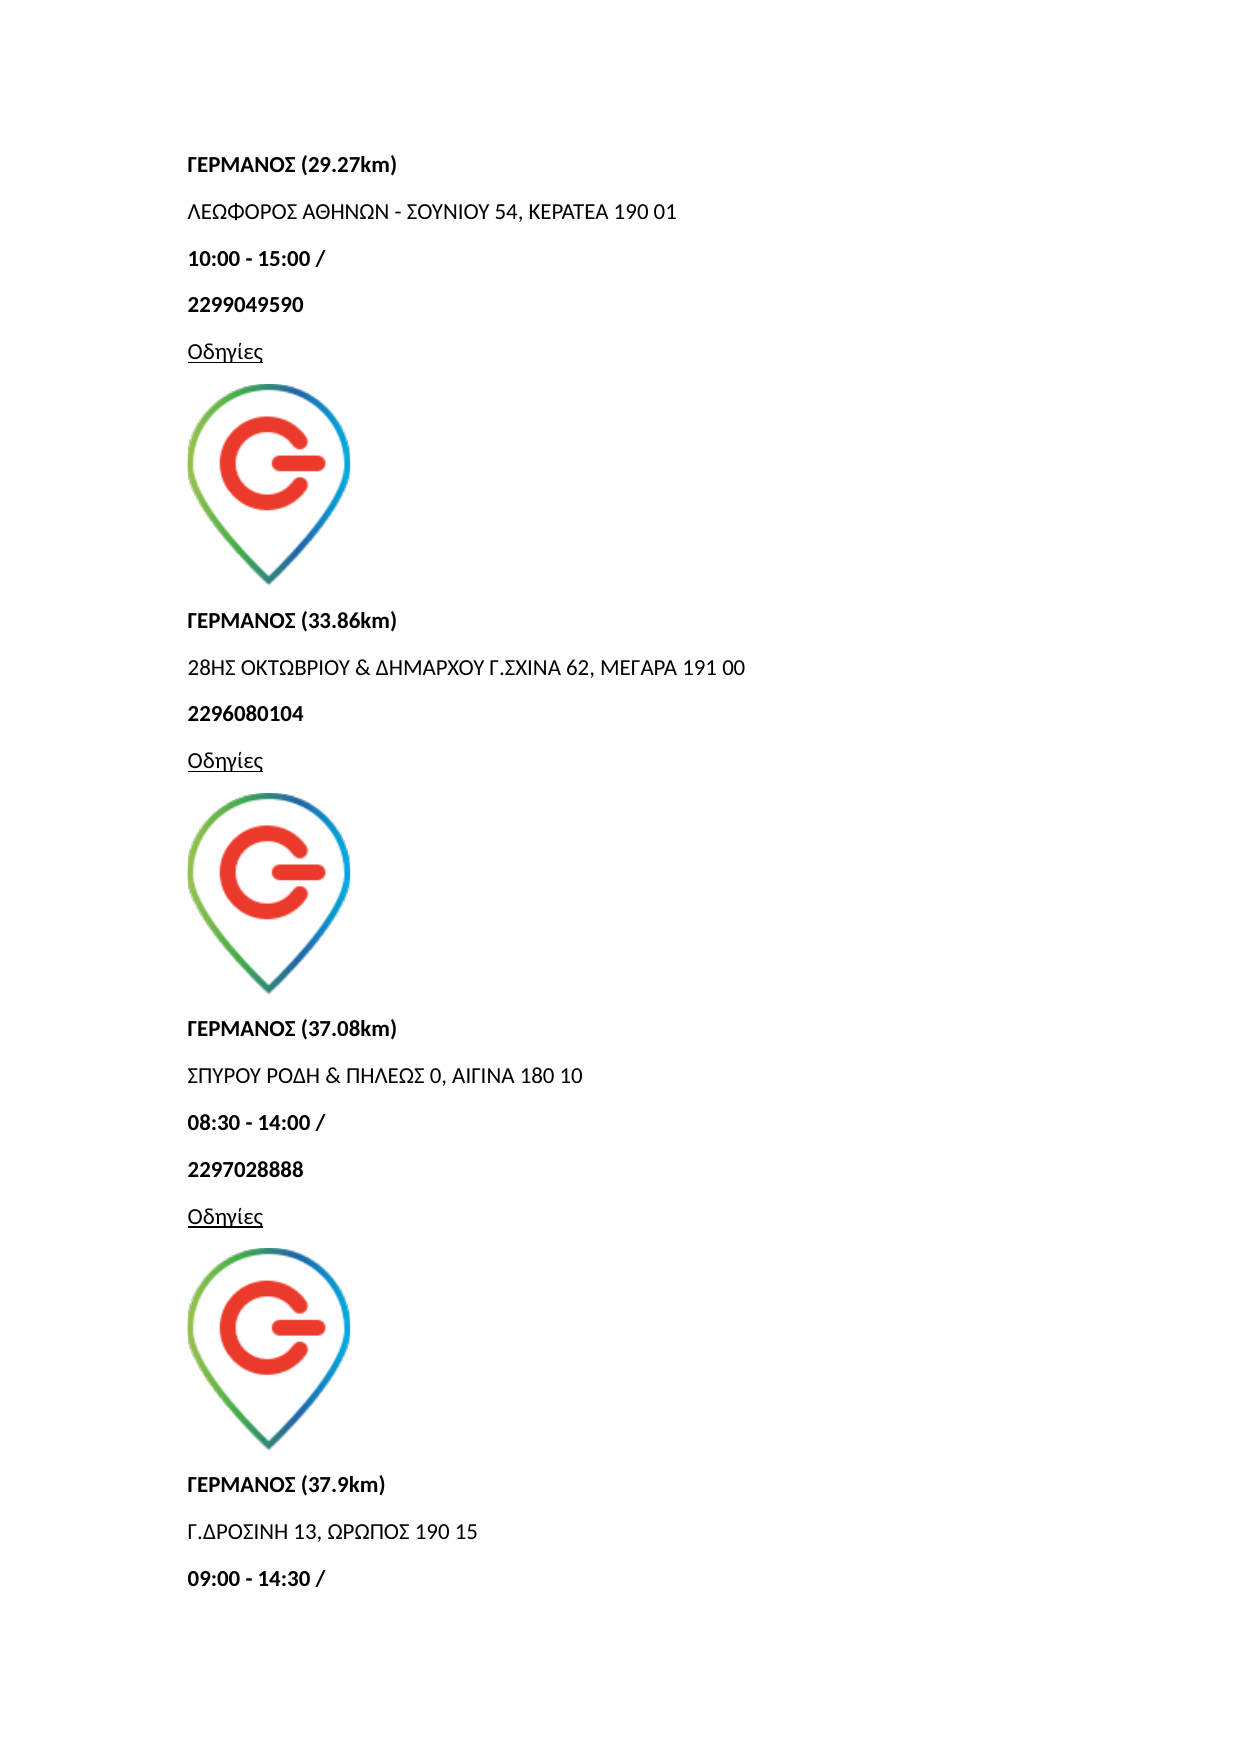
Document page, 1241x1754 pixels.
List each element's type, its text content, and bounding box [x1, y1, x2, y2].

text Οδηγίες [187, 337, 1053, 366]
text 09:00 - 14:30 / [187, 1564, 1053, 1592]
text 2297028888 [187, 1155, 1053, 1183]
picture [187, 384, 350, 587]
text 2296080104 [187, 699, 1053, 727]
text 08:30 - 14:00 / [187, 1108, 1053, 1136]
text ΣΠΥΡΟΥ ΡΟΔΗ & ΠΗΛΕΩΣ 0, ΑΙΓΙΝΑ 180 10 [187, 1061, 1053, 1089]
text ΛΕΩΦΟΡΟΣ ΑΘΗΝΩΝ - ΣΟΥΝΙΟΥ 54, ΚΕΡΑΤΕΑ 190 01 [187, 197, 1053, 225]
text ΓΕΡΜΑΝΟΣ (29.27km) [187, 150, 1053, 178]
text Οδηγίες [187, 1202, 1053, 1230]
text 2299049590 [187, 291, 1053, 319]
picture [187, 793, 350, 996]
text ΓΕΡΜΑΝΟΣ (33.86km) [187, 606, 1053, 634]
text ΓΕΡΜΑΝΟΣ (37.08km) [187, 1014, 1053, 1043]
text Γ.ΔΡΟΣΙΝΗ 13, ΩΡΩΠΟΣ 190 15 [187, 1517, 1053, 1545]
text 28ΗΣ ΟΚΤΩΒΡΙΟΥ & ΔΗΜΑΡΧΟΥ Γ.ΣΧΙΝΑ 62, ΜΕΓΑΡΑ 191 00 [187, 653, 1053, 681]
text ΓΕΡΜΑΝΟΣ (37.9km) [187, 1470, 1053, 1498]
picture [187, 1248, 350, 1452]
text 10:00 - 15:00 / [187, 244, 1053, 272]
text Οδηγίες [187, 746, 1053, 774]
